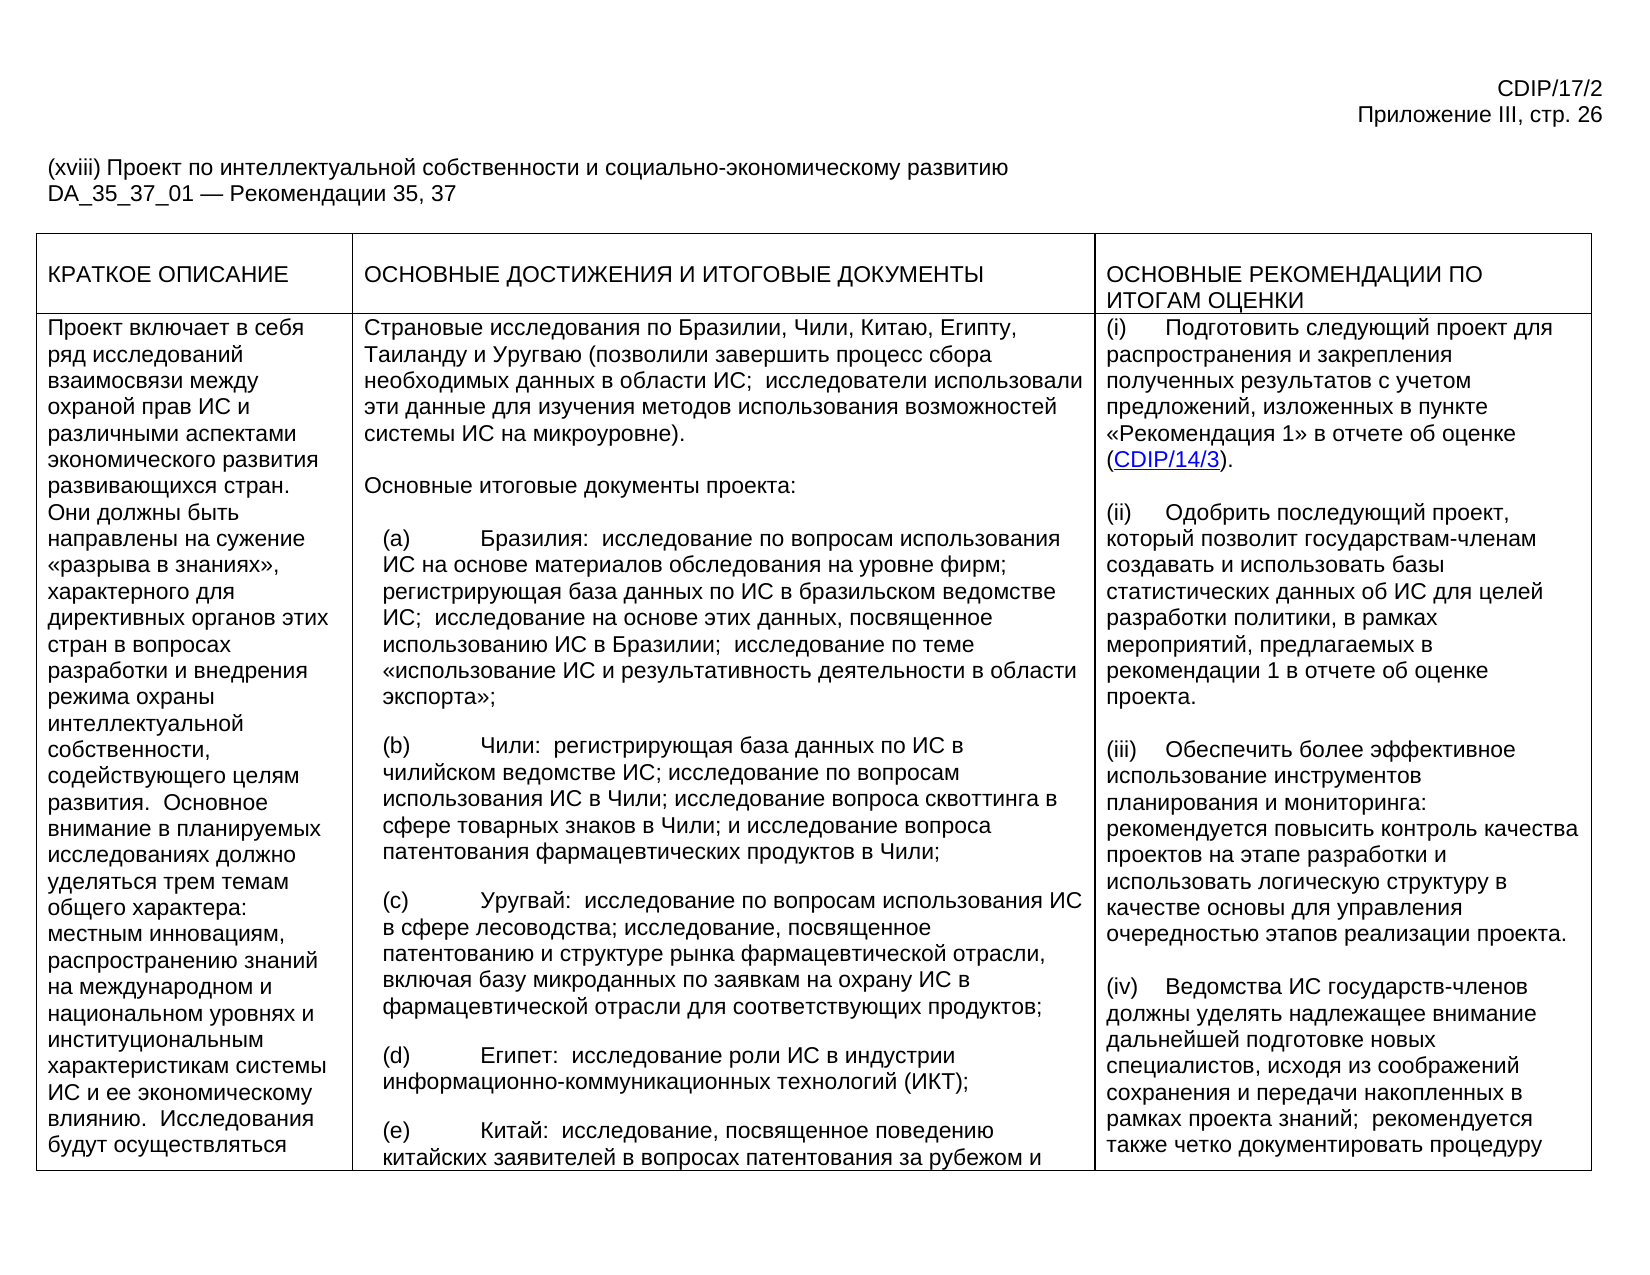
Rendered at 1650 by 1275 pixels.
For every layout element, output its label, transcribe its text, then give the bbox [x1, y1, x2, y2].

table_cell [1096, 314, 1591, 1170]
table_header КРАТКОЕ ОПИСАНИЕ [37, 234, 352, 313]
table_header ОСНОВНЫЕ ДОСТИЖЕНИЯ И ИТОГОВЫЕ ДОКУМЕНТЫ [353, 234, 1094, 313]
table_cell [353, 314, 1094, 1170]
table_header ОСНОВНЫЕ РЕКОМЕНДАЦИИ ПО ИТОГАМ ОЦЕНКИ [1096, 234, 1591, 313]
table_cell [37, 314, 352, 1170]
text DA_35_37_01 — Рекомендации 35, 37 [47, 180, 1603, 207]
text (xviii) Проект по интеллектуальной собственности и социально-экономическому развитию [47, 154, 1603, 180]
